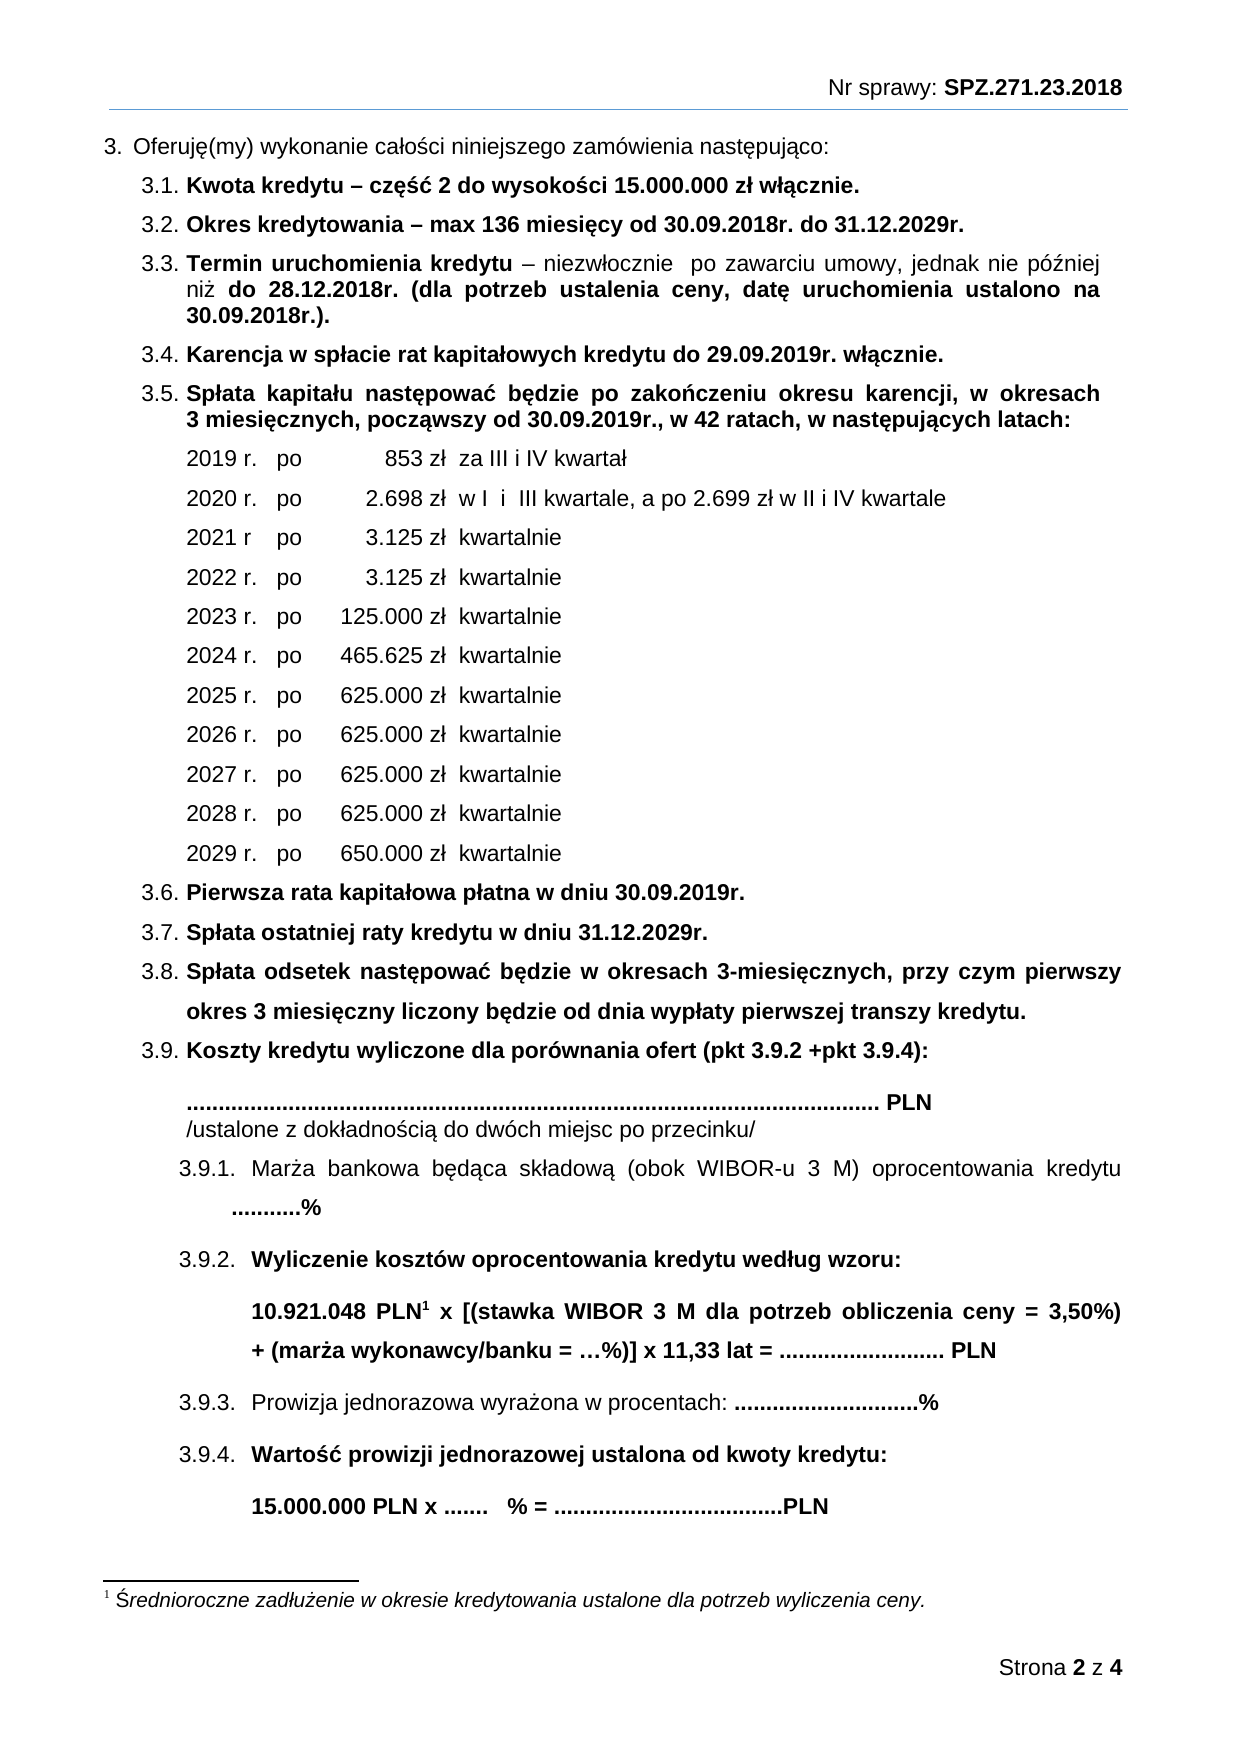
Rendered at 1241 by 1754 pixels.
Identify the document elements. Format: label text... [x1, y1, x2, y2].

list Marża bankowa będąca składową (obok WIBOR-u 3 M) oprocentowania kredytu ...........% [178, 1154, 1122, 1220]
list Pierwsza rata kapitałowa płatna w dniu 30.09.2019r. [141, 879, 1122, 906]
text 2021 r po 3.125 zł kwartalnie [186, 524, 1122, 550]
text 2022 r. po 3.125 zł kwartalnie [186, 563, 1122, 590]
list Wartość prowizji jednorazowej ustalona od kwoty kredytu: [178, 1441, 1122, 1468]
text 2023 r. po 125.000 zł kwartalnie [186, 603, 1122, 629]
list Termin uruchomienia kredytu – niezwłocznie po zawarciu umowy, jednak nie później niż do 28.12.2018r. (dla potrzeb ustalenia ceny, datę uruchomienia ustalono na 30.09.2018r.). [141, 249, 1101, 328]
list Oferuję(my) wykonanie całości niniejszego zamówienia następująco: [103, 133, 1101, 159]
text 2025 r. po 625.000 zł kwartalnie [186, 682, 1122, 708]
list Okres kredytowania – max 136 miesięcy od 30.09.2018r. do 31.12.2029r. [141, 211, 1101, 237]
list Wyliczenie kosztów oprocentowania kredytu według wzoru: [178, 1246, 1122, 1272]
list Spłata odsetek następować będzie w okresach 3-miesięcznych, przy czym pierwszy okres 3 miesięczny liczony będzie od dnia wypłaty pierwszej transzy kredytu. [141, 958, 1122, 1024]
list Karencja w spłacie rat kapitałowych kredytu do 29.09.2019r. włącznie. [141, 341, 1101, 367]
text 15.000.000 PLN x ....... % = ....................................PLN [251, 1493, 1122, 1520]
text 2027 r. po 625.000 zł kwartalnie [186, 761, 1122, 787]
list 10.921.048 PLN x [(stawka WIBOR 3 M dla potrzeb obliczenia ceny = 3,50%) + (marża wykonawcy/banku = …%)] x 11,33 lat = .......................... PLN [251, 1298, 1122, 1364]
text 2019 r. po 853 zł za III i IV kwartał [186, 445, 1122, 471]
text 2029 r. po 650.000 zł kwartalnie [186, 840, 1122, 866]
text 2026 r. po 625.000 zł kwartalnie [186, 721, 1122, 748]
text 2020 r. po 2.698 zł w I i III kwartale, a po 2.699 zł w II i IV kwartale [186, 484, 1122, 511]
list /ustalone z dokładnością do dwóch miejsc po przecinku/ [186, 1116, 1122, 1142]
text 2024 r. po 465.625 zł kwartalnie [186, 642, 1122, 669]
list Kwota kredytu – część 2 do wysokości 15.000.000 zł włącznie. [141, 172, 1101, 198]
list Spłata kapitału następować będzie po zakończeniu okresu karencji, w okresach 3 miesięcznych, począwszy od 30.09.2019r., w 42 ratach, w następujących latach: [141, 380, 1101, 433]
list Prowizja jednorazowa wyrażona w procentach: .............................% [178, 1389, 1122, 1416]
list ............................................................................................................. PLN [186, 1089, 1122, 1116]
list Koszty kredytu wyliczone dla porównania ofert (pkt 3.9.2 +pkt 3.9.4): [141, 1037, 1122, 1064]
list Spłata ostatniej raty kredytu w dniu 31.12.2029r. [141, 919, 1122, 945]
text 2028 r. po 625.000 zł kwartalnie [186, 800, 1122, 827]
